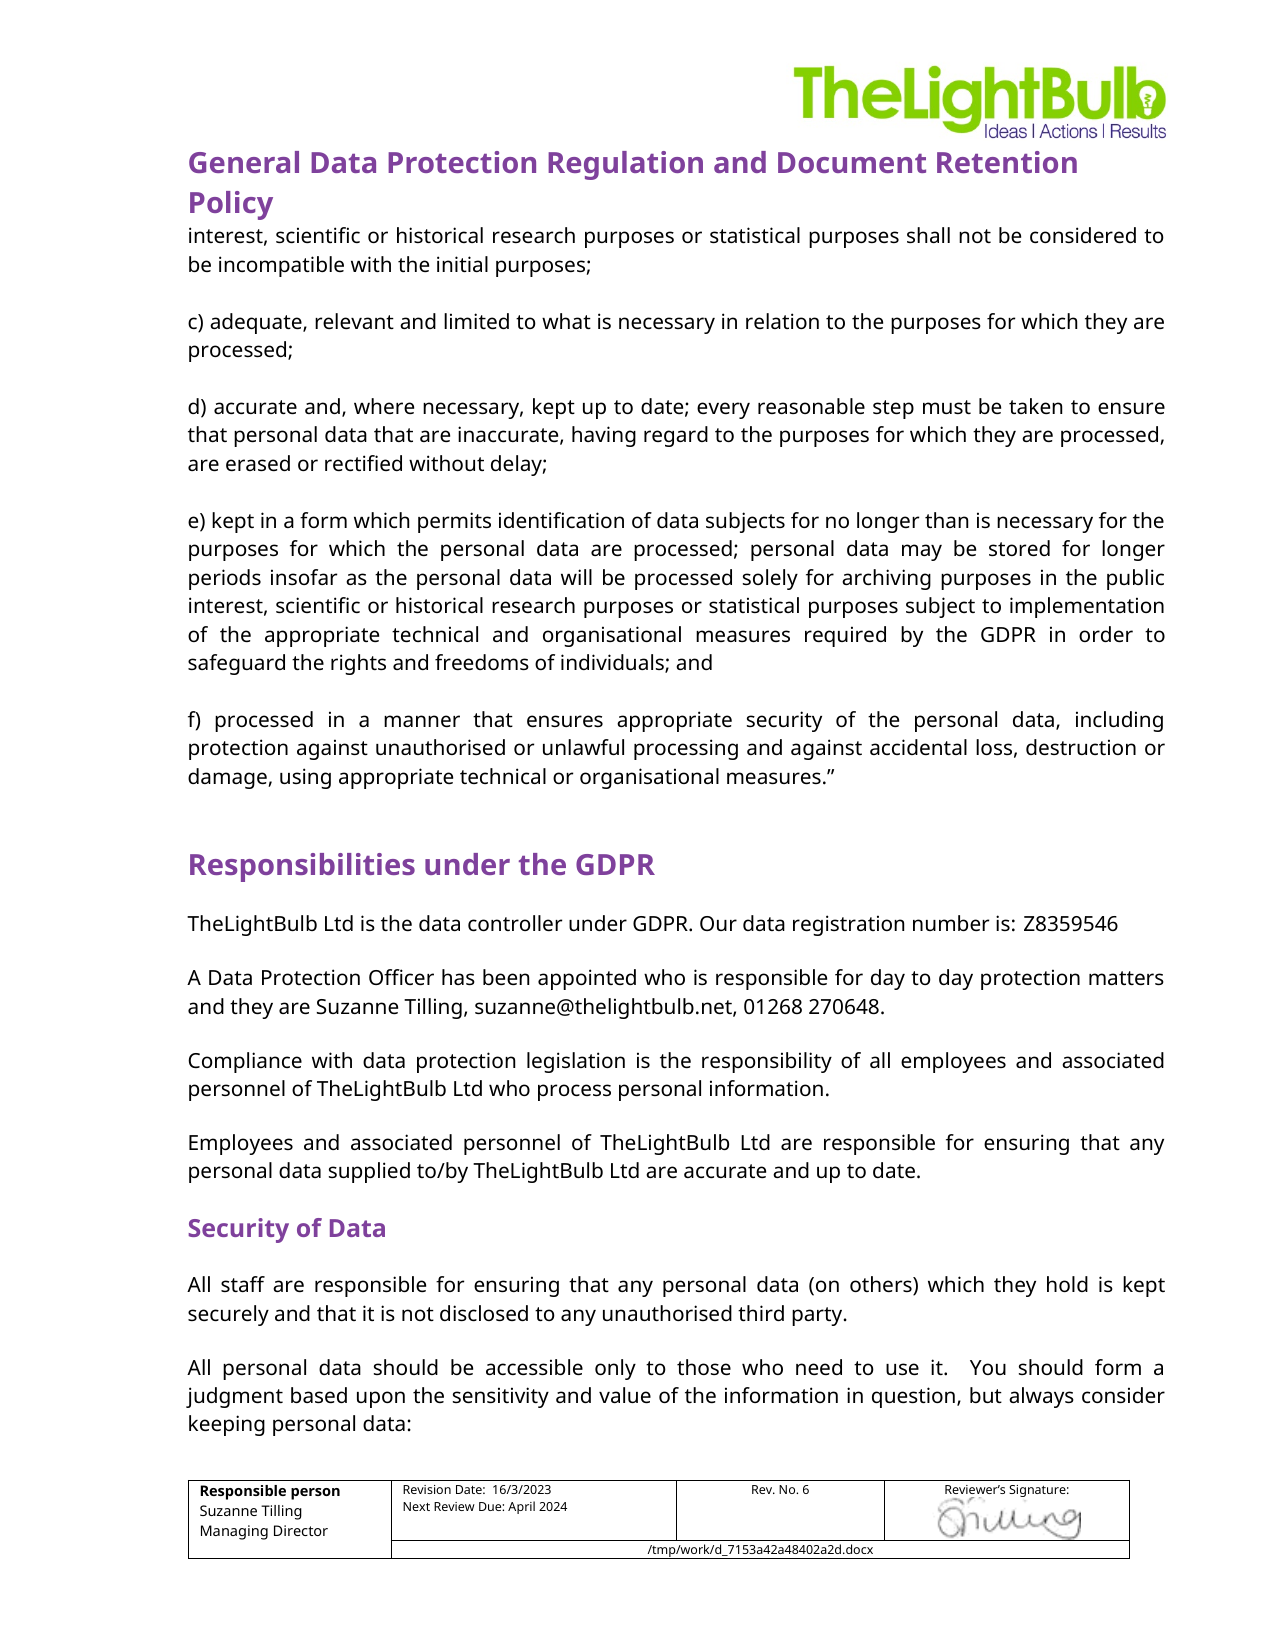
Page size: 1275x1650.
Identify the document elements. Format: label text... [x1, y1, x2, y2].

text e) kept in a form which permits identification of data subjects for no longer than is necessary for the purposes for which the personal data are processed; personal data may be stored for longer periods insofar as the personal data will be processed solely for archiving purposes in the public interest, scientific or historical research purposes or statistical purposes subject to implementation of the appropriate technical and organisational measures required by the GDPR in order to safeguard the rights and freedoms of individuals; and [187, 506, 1167, 677]
text A Data Protection Officer has been appointed who is responsible for day to day protection matters and they are Suzanne Tilling, suzanne@thelightbulb.net, 01268 270648. [187, 963, 1167, 1020]
text All personal data should be accessible only to those who need to use it. You should form a judgment based upon the sensitivity and value of the information in question, but always consider keeping personal data: [187, 1353, 1167, 1438]
text TheLightBulb Ltd is the data controller under GDPR. Our data registration number is: Z8359546 [187, 909, 1167, 938]
text Employees and associated personnel of TheLightBulb Ltd are responsible for ensuring that any personal data supplied to/by TheLightBulb Ltd are accurate and up to date. [187, 1128, 1167, 1185]
subtitle Responsibilities under the GDPR [187, 844, 1167, 884]
text c) adequate, relevant and limited to what is necessary in relation to the purposes for which they are processed; [187, 307, 1167, 364]
text Compliance with data protection legislation is the responsibility of all employees and associated personnel of TheLightBulb Ltd who process personal information. [187, 1046, 1167, 1103]
subtitle Security of Data [187, 1211, 1167, 1245]
text d) accurate and, where necessary, kept up to date; every reasonable step must be taken to ensure that personal data that are inaccurate, having regard to the purposes for which they are processed, are erased or rectified without delay; [187, 392, 1167, 477]
text All staff are responsible for ensuring that any personal data (on others) which they hold is kept securely and that it is not disclosed to any unauthorised third party. [187, 1270, 1167, 1327]
text f) processed in a manner that ensures appropriate security of the personal data, including protection against unauthorised or unlawful processing and against accidental loss, destruction or damage, using appropriate technical or organisational measures.” [187, 705, 1167, 790]
picture [932, 1497, 1081, 1540]
picture [785, 18, 1178, 151]
